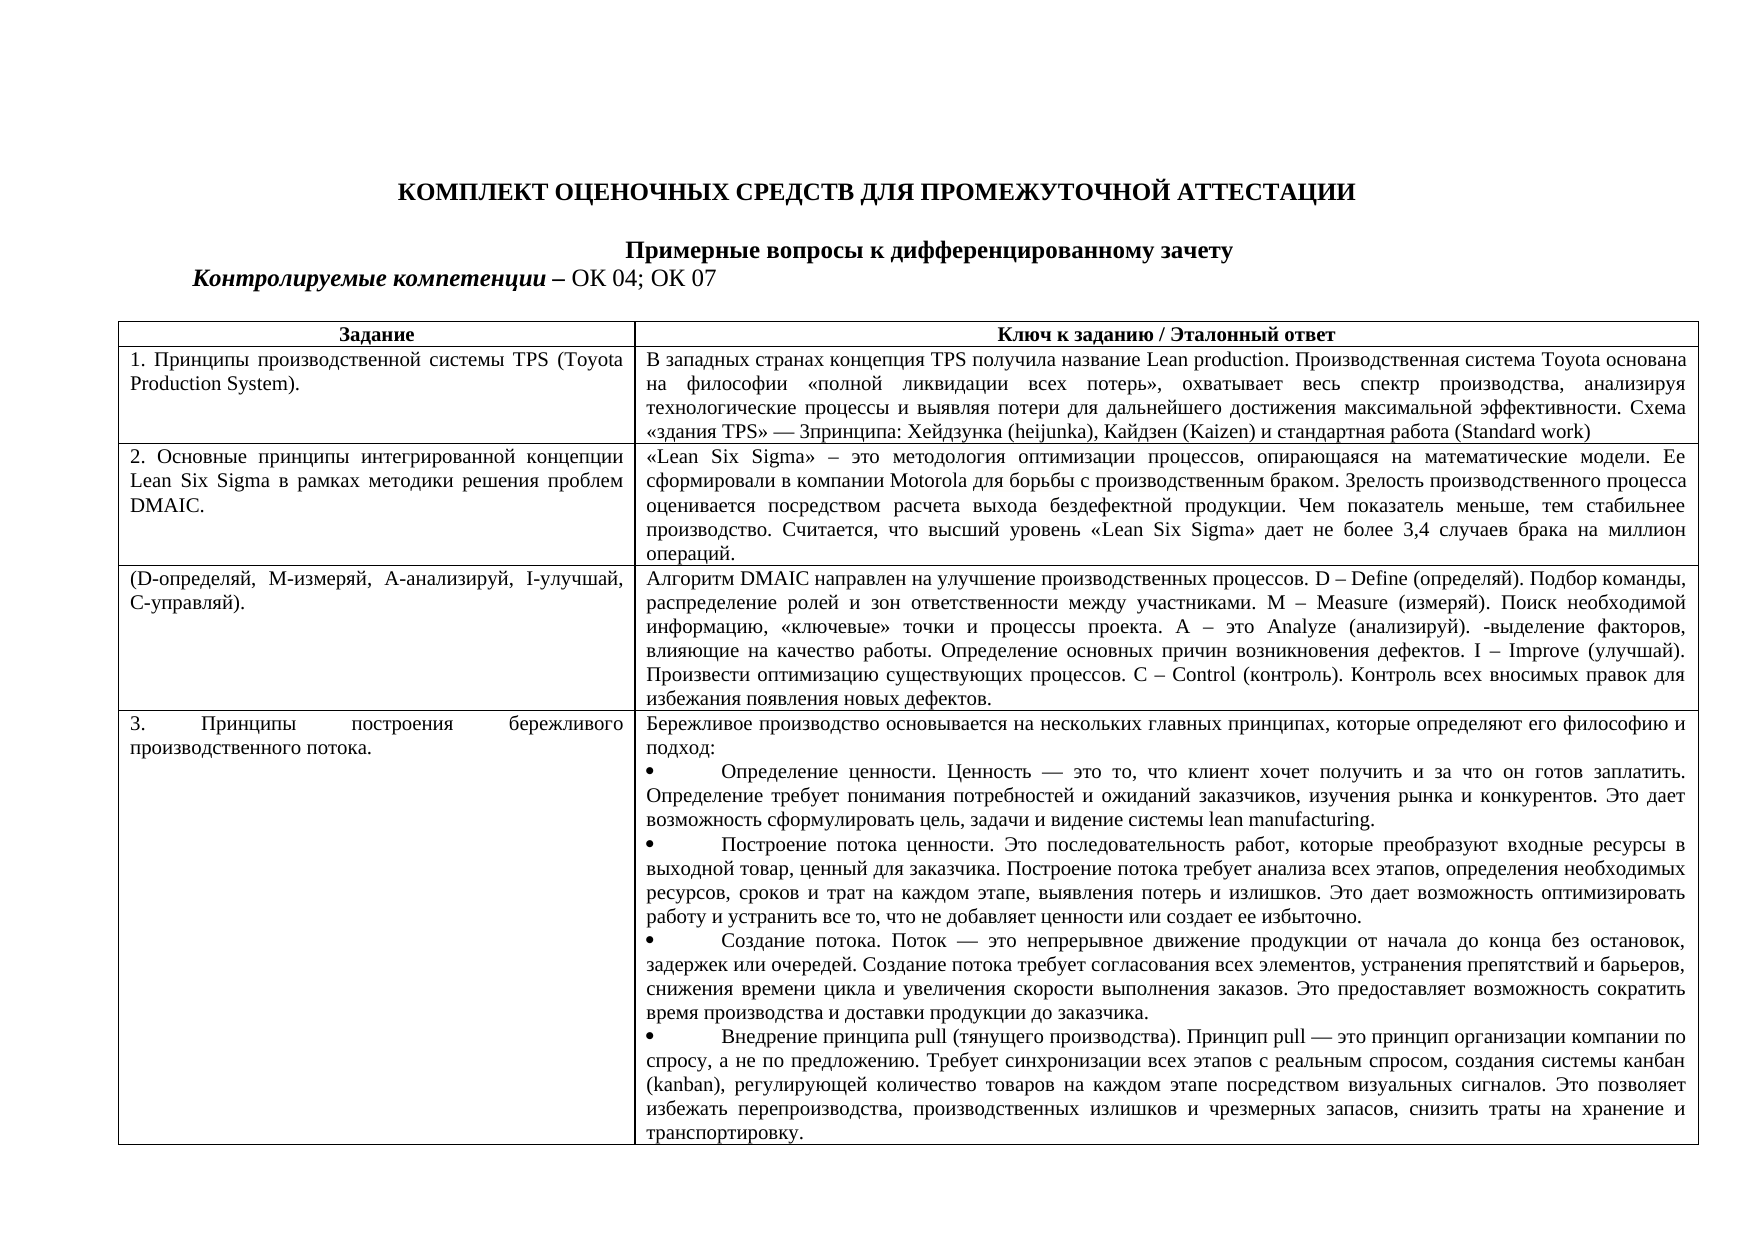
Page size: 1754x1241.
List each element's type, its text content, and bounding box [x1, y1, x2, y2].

text Контролируемые компетенции – ОК 04; ОК 07 [118, 263, 1636, 292]
table_cell Алгоритм DMAIC направлен на улучшение производственных процессов. D – Define (определяй). Подбор команды, распределение ролей и зон ответственности между участниками. M – Measure (измеряй). Поиск необходимой информацию, «ключевые» точки и процессы проекта. A – это Analyze (анализируй). -выделение факторов, влияющие на качество работы. Определение основных причин возникновения дефектов. I – Improve (улучшай). Произвести оптимизацию существующих процессов. C – Control (контроль). Контроль всех вносимых правок для избежания появления новых дефектов. [636, 566, 1698, 710]
table_header Ключ к заданию / Эталонный ответ [636, 322, 1698, 346]
table_cell В западных странах концепция TPS получила название Lean production. Производственная система Toyota основана на философии «полной ликвидации всех потерь», охватывает весь спектр производства, анализируя технологические процессы и выявляя потери для дальнейшего достижения максимальной эффективности. Схема «здания TPS» — 3принципа: Хейдзунка (heijunka), Кайдзен (Kaizen) и стандартная работа (Standard work) [636, 347, 1698, 443]
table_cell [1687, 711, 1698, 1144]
table_cell «Lean Six Sigma» – это методология оптимизации процессов, опирающаяся на математические модели. Ее сформировали в компании Motorola для борьбы с производственным браком. Зрелость производственного процесса оценивается посредством расчета выхода бездефектной продукции. Чем показатель меньше, тем стабильнее производство. Считается, что высший уровень «Lean Six Sigma» дает не более 3,4 случаев брака на миллион операций. [636, 444, 1698, 565]
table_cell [119, 711, 634, 1144]
text Примерные вопросы к дифференцированному зачету [148, 235, 1636, 263]
table_header Задание [119, 322, 634, 346]
table_cell 2. Основные принципы интегрированной концепции Lean Six Sigma в рамках методики решения проблем DMAIC. [119, 444, 634, 565]
table_cell (D-определяй, M-измеряй, A-анализируй, I-улучшай, C-управляй). [119, 566, 634, 710]
text КОМПЛЕКТ ОЦЕНОЧНЫХ СРЕДСТВ ДЛЯ ПРОМЕЖУТОЧНОЙ АТТЕСТАЦИИ [118, 177, 1636, 206]
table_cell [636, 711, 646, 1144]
table_cell 1. Принципы производственной системы ТРS (Toyota Production System). [119, 347, 634, 443]
